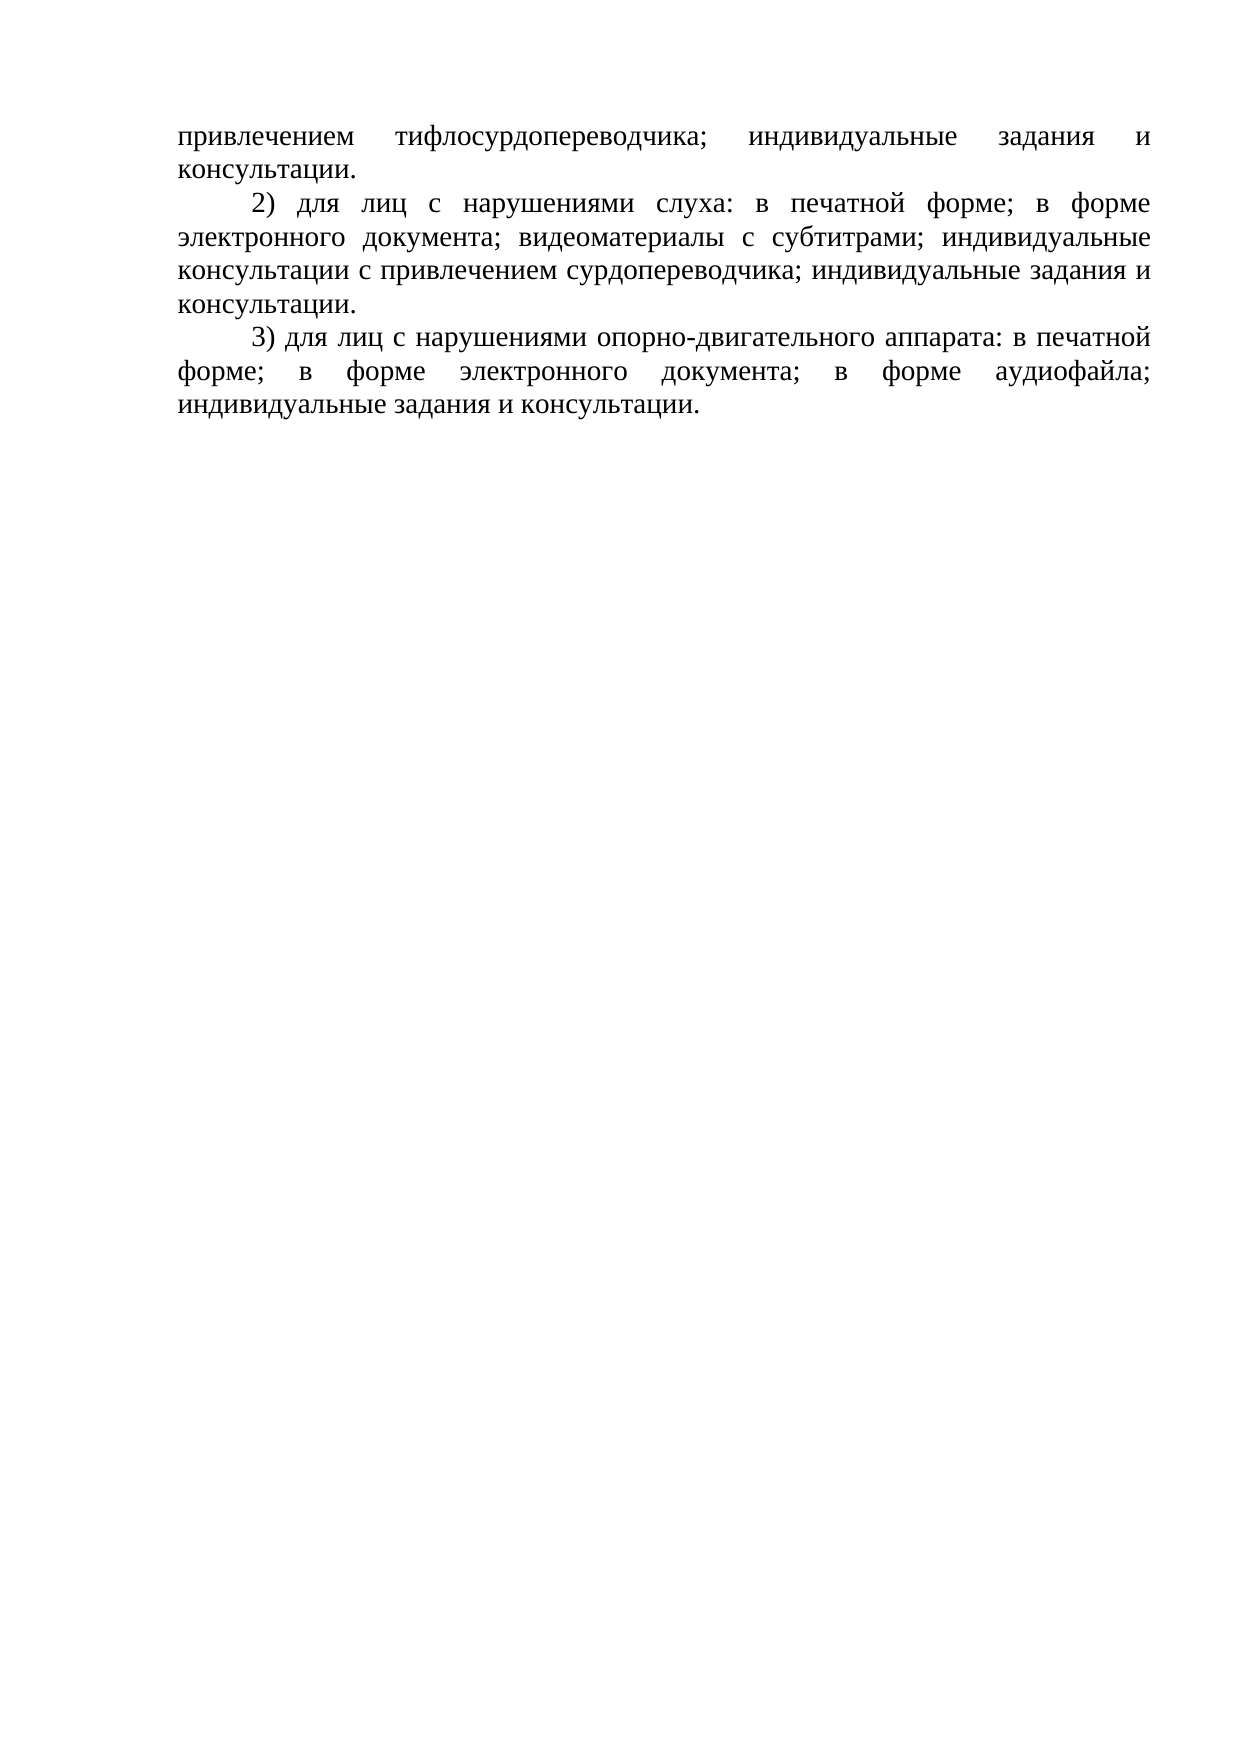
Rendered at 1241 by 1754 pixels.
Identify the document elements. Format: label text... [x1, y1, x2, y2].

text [177, 118, 1152, 185]
text 3) для лиц с нарушениями опорно-двигательного аппарата: в печатной форме; в форме электронного документа; в форме аудиофайла; индивидуальные задания и консультации. [177, 319, 1152, 420]
text 2) для лиц с нарушениями слуха: в печатной форме; в форме электронного документа; видеоматериалы с субтитрами; индивидуальные консультации с привлечением сурдопереводчика; индивидуальные задания и консультации. [177, 185, 1152, 319]
